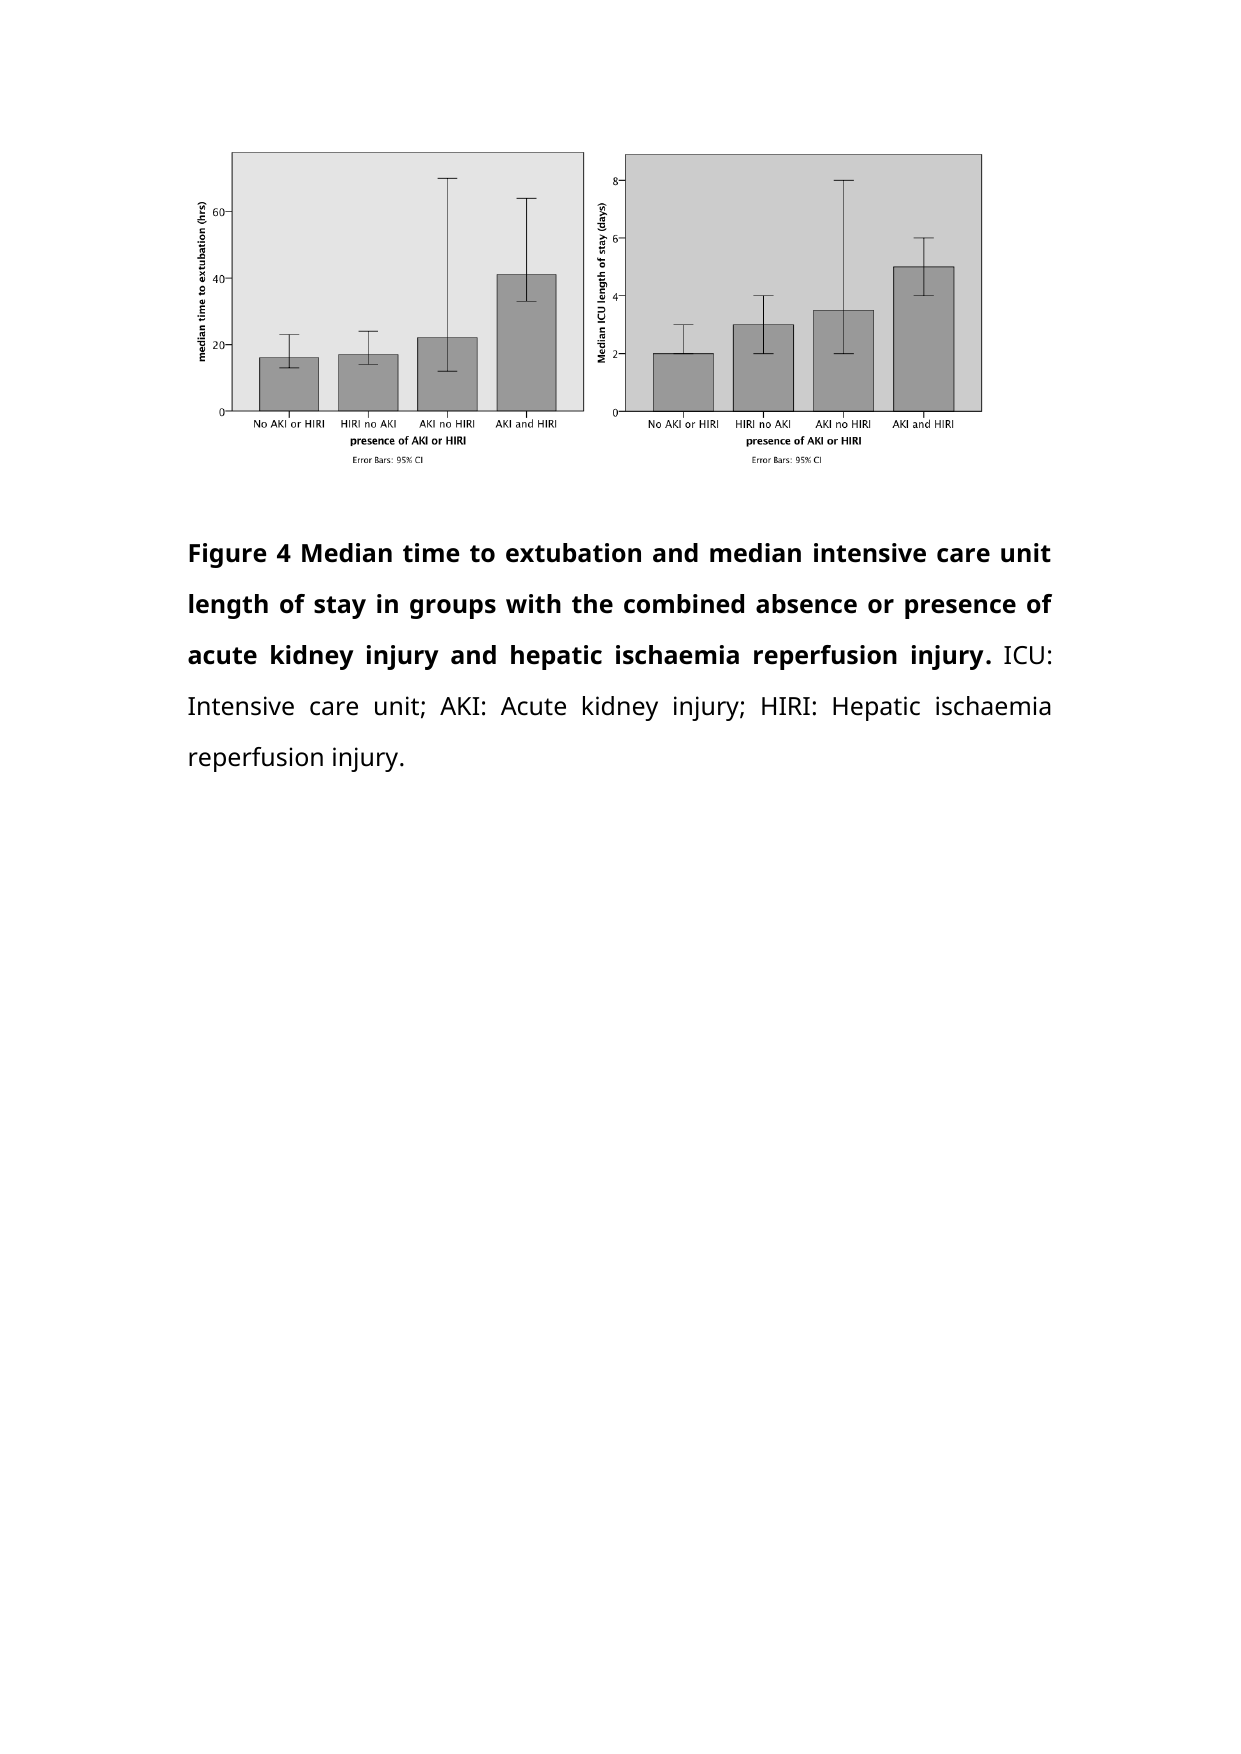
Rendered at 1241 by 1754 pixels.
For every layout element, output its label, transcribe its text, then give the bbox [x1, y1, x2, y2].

picture [187, 150, 986, 471]
text Figure 4 Median time to extubation and median intensive care unit length of stay in groups with the combined absence or presence of acute kidney injury and hepatic ischaemia reperfusion injury. ICU: Intensive care unit; AKI: Acute kidney injury; HIRI: Hepatic ischaemia reperfusion injury. [187, 536, 1053, 774]
